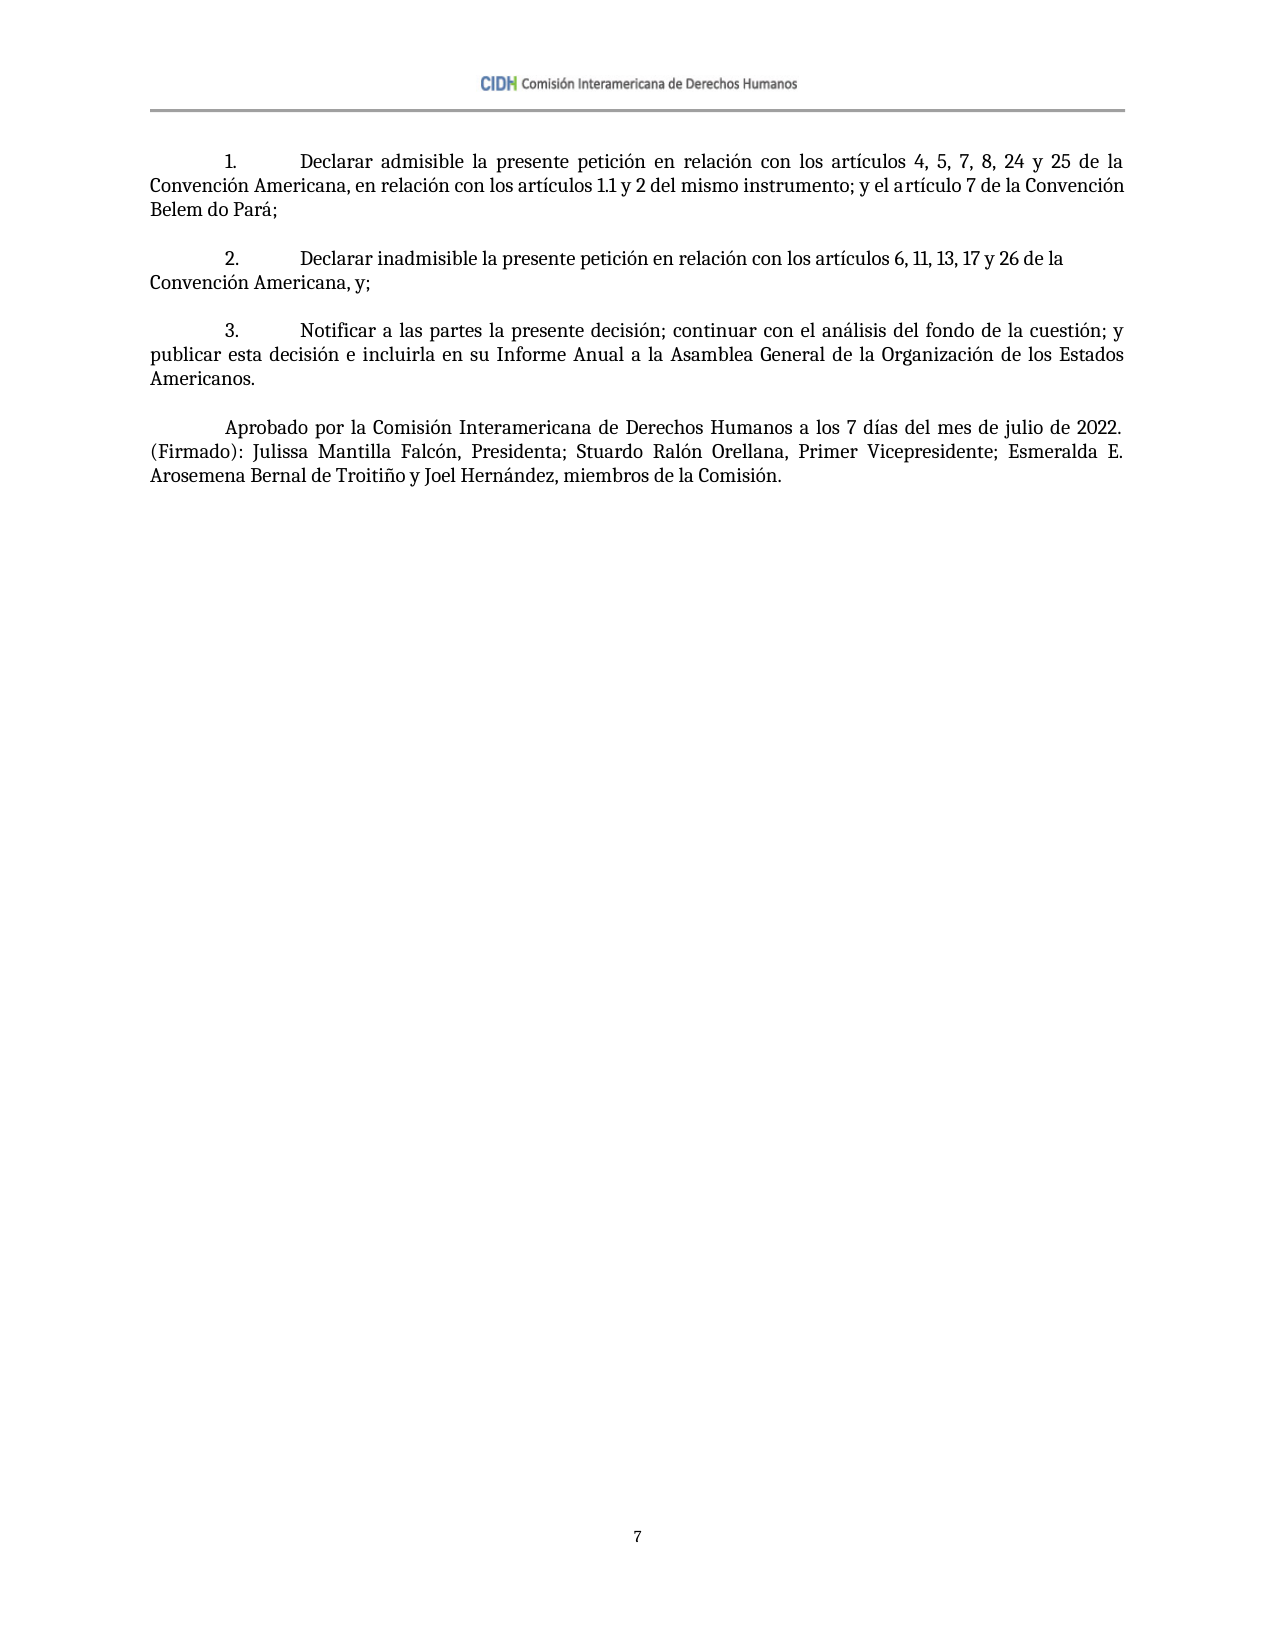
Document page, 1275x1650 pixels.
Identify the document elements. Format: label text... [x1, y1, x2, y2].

list Declarar inadmisible la presente petición en relación con los artículos 6, 11, 13, 17 y 26 de la Convención Americana, y; [150, 247, 1125, 295]
list Notificar a las partes la presente decisión; continuar con el análisis del fondo de la cuestión; y publicar esta decisión e incluirla en su Informe Anual a la Asamblea General de la Organización de los Estados Americanos. [150, 319, 1125, 391]
text Aprobado por la Comisión Interamericana de Derechos Humanos a los 7 días del mes de julio de 2022. (Firmado): Julissa Mantilla Falcón, Presidenta; Stuardo Ralón Orellana, Primer Vicepresidente; Esmeralda E. Arosemena Bernal de Troitiño y Joel Hernández, miembros de la Comisión. [150, 416, 1125, 487]
list Declarar admisible la presente petición en relación con los artículos 4, 5, 7, 8, 24 y 25 de la Convención Americana, en relación con los artículos 1.1 y 2 del mismo instrumento; y el artículo 7 de la Convención Belem do Pará; [150, 150, 1125, 222]
picture [475, 75, 800, 93]
